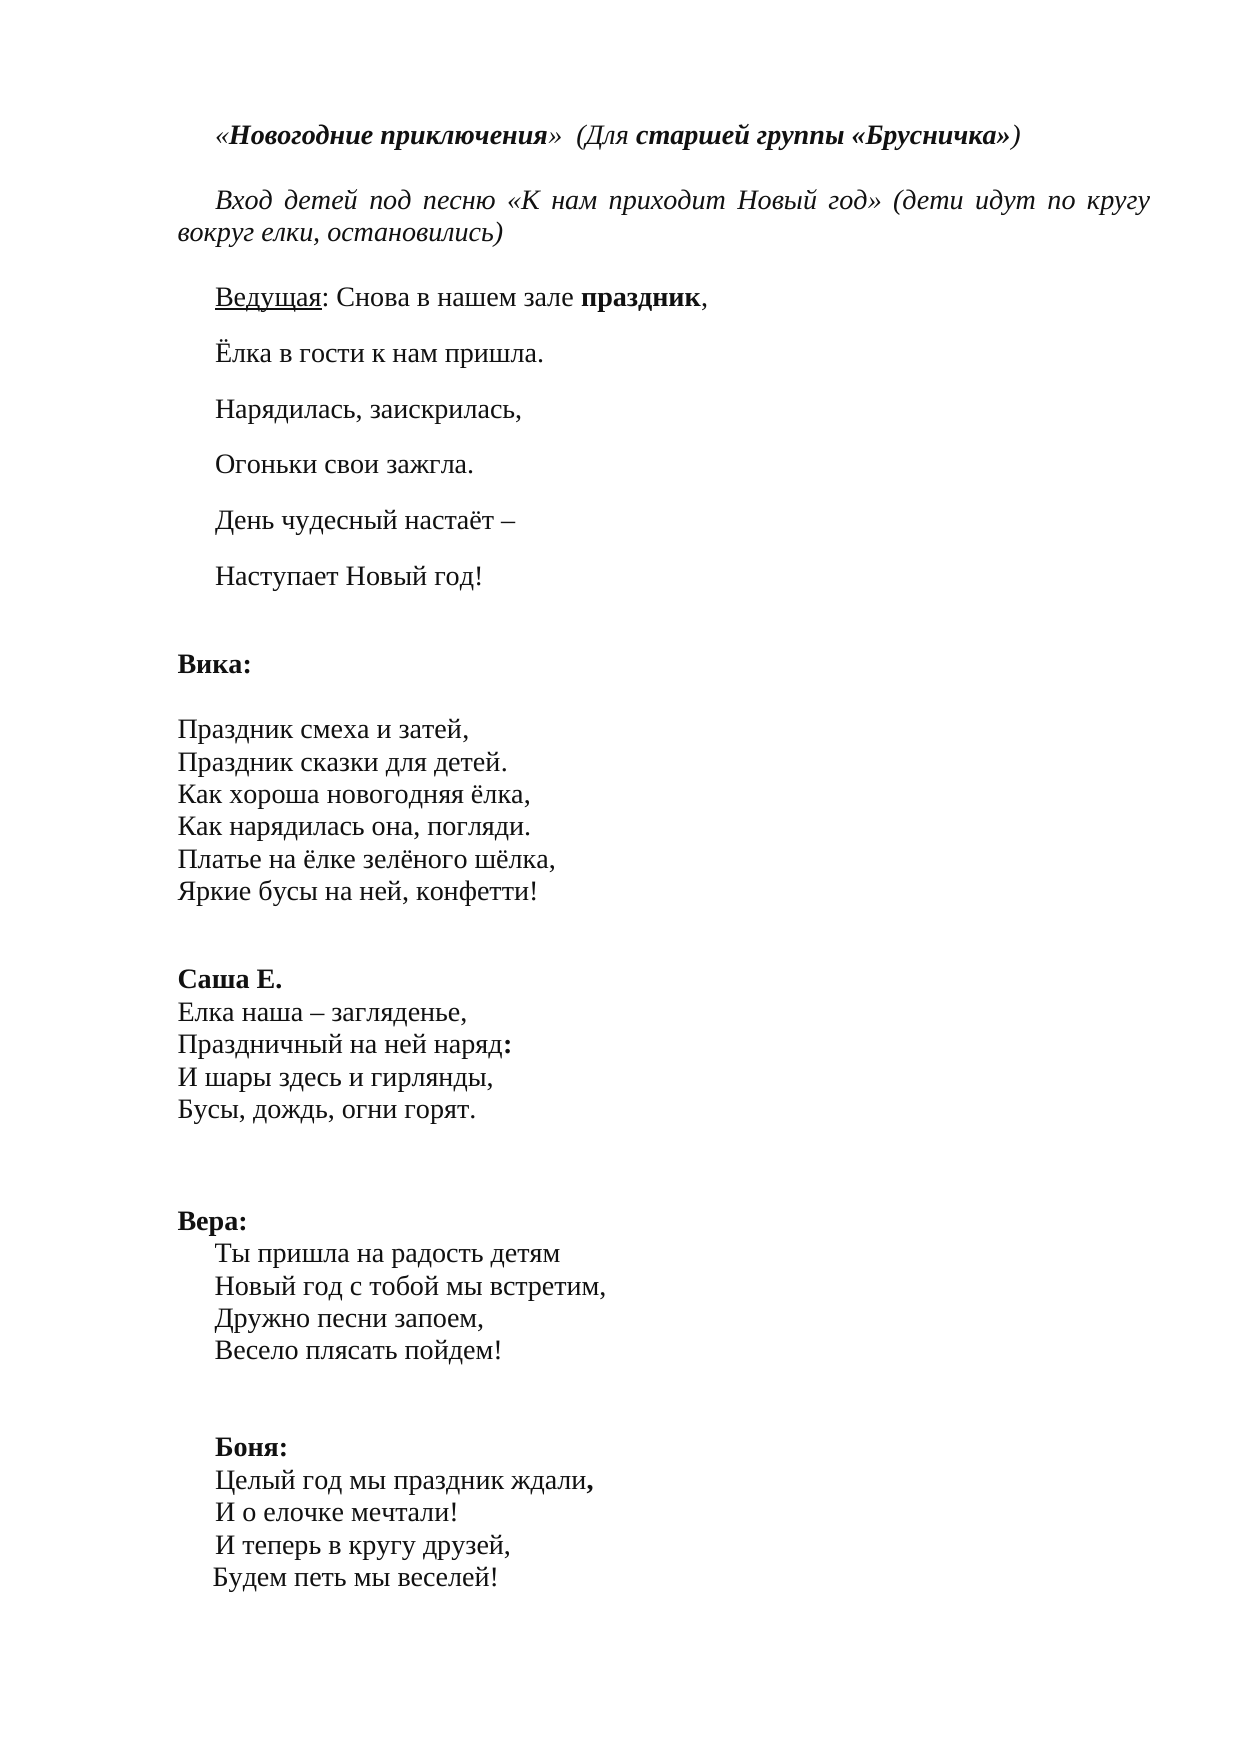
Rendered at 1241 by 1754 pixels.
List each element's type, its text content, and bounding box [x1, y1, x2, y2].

text И о елочке мечтали! [177, 1495, 1152, 1528]
text Огоньки свои зажгла. [177, 448, 1152, 480]
text «Новогодние приключения» (Для старшей группы «Брусничка») [177, 118, 1152, 151]
text Ты пришла на радость детям [177, 1236, 1152, 1268]
text Платье на ёлке зелёного шёлка, [177, 842, 1152, 874]
text Вход детей под песню «К нам приходит Новый год» (дети идут по кругу вокруг елки, остановились) [177, 183, 1152, 248]
text Боня: [177, 1431, 1152, 1463]
text Целый год мы праздник ждали, [177, 1463, 1152, 1495]
text Нарядилась, заискрилась, [177, 392, 1152, 424]
text Дружно песни запоем, [177, 1301, 1152, 1333]
text Новый год с тобой мы встретим, [177, 1268, 1152, 1301]
text Елка наша – загляденье, [177, 995, 1152, 1027]
text Как хороша новогодняя ёлка, [177, 777, 1152, 809]
text Будем петь мы веселей! [177, 1560, 1152, 1592]
text Вера: [177, 1204, 1152, 1236]
text Праздник смеха и затей, [177, 712, 1152, 745]
text Вика: [177, 647, 1152, 680]
text Праздник сказки для детей. [177, 745, 1152, 777]
text День чудесный настаёт – [177, 503, 1152, 536]
text Как нарядилась она, погляди. [177, 809, 1152, 842]
text Ёлка в гости к нам пришла. [177, 336, 1152, 368]
text И шары здесь и гирлянды, [177, 1060, 1152, 1092]
text Саша Е. [177, 962, 1152, 995]
text Бусы, дождь, огни горят. [177, 1092, 1152, 1124]
text Праздничный на ней наряд: [177, 1027, 1152, 1060]
text Весело плясать пойдем! [177, 1333, 1152, 1366]
text Яркие бусы на ней, конфетти! [177, 874, 1152, 907]
text И теперь в кругу друзей, [177, 1528, 1152, 1560]
text Ведущая: Снова в нашем зале праздник, [177, 280, 1152, 312]
text Наступает Новый год! [177, 559, 1152, 592]
